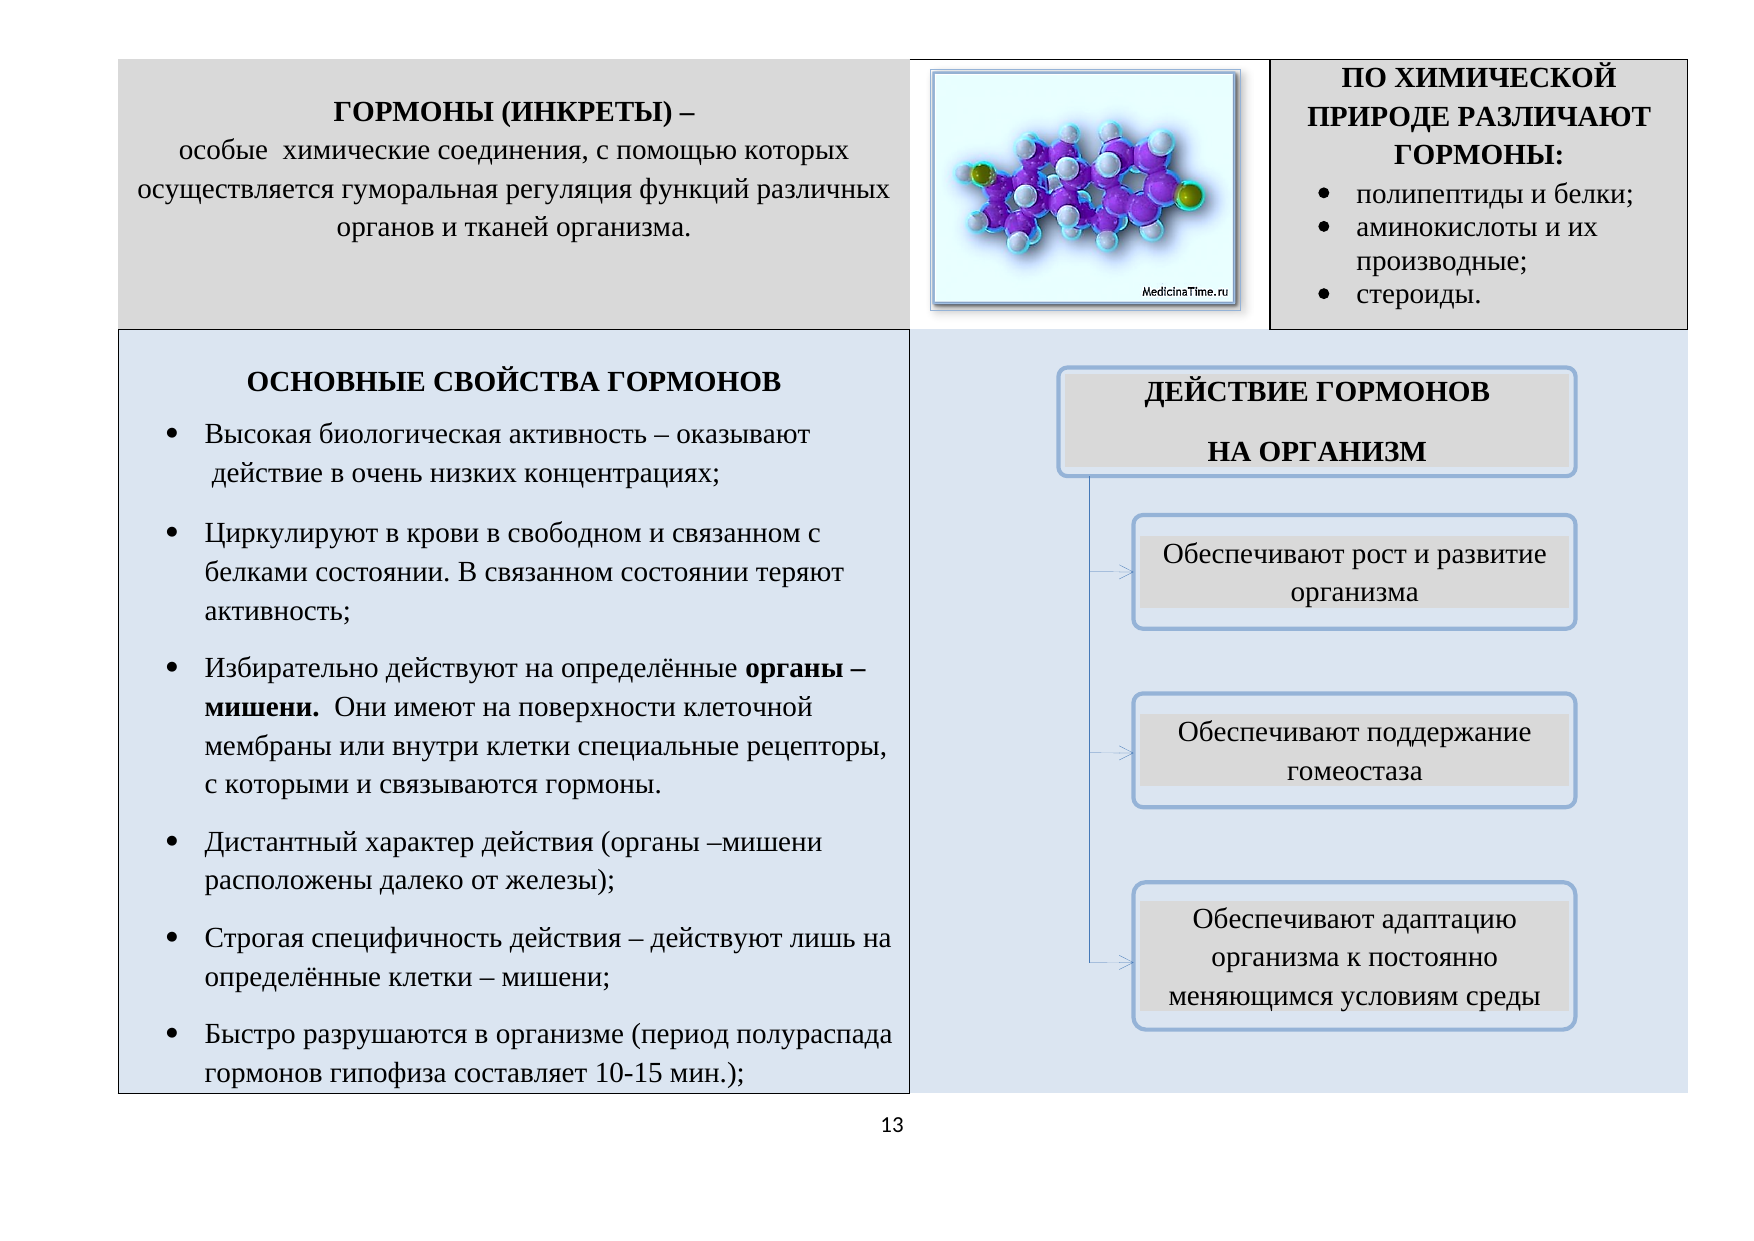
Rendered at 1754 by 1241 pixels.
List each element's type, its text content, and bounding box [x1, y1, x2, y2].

table_header ПО ХИМИЧЕСКОЙ ПРИРОДЕ РАЗЛИЧАЮТ ГОРМОНЫ: полипептиды и белки; аминокислоты и их производные; стероиды. [1271, 60, 1687, 329]
picture [931, 70, 1240, 310]
table_cell ОСНОВНЫЕ СВОЙСТВА ГОРМОНОВ Высокая биологическая активность – оказывают действие в очень низких концентрациях; Циркулируют в крови в свободном и связанном с белками состоянии. В связанном состоянии теряют активность; Избирательно действуют на определённые органы – мишени. Они имеют на поверхности клеточной мембраны или внутри клетки специальные рецепторы, с которыми и связываются гормоны. Дистантный характер действия (органы –мишени расположены далеко от железы); Строгая специфичность действия – действуют лишь на определённые клетки – мишени; Быстро разрушаются в организме (период полураспада гормонов гипофиза составляет 10-15 мин.); [119, 330, 909, 1093]
table_header [910, 60, 1269, 329]
table_header ГОРМОНЫ (ИНКРЕТЫ) – особые химические соединения, с помощью которых осуществляется гуморальная регуляция функций различных органов и тканей организма. [118, 59, 910, 329]
table_cell [910, 329, 1688, 1093]
